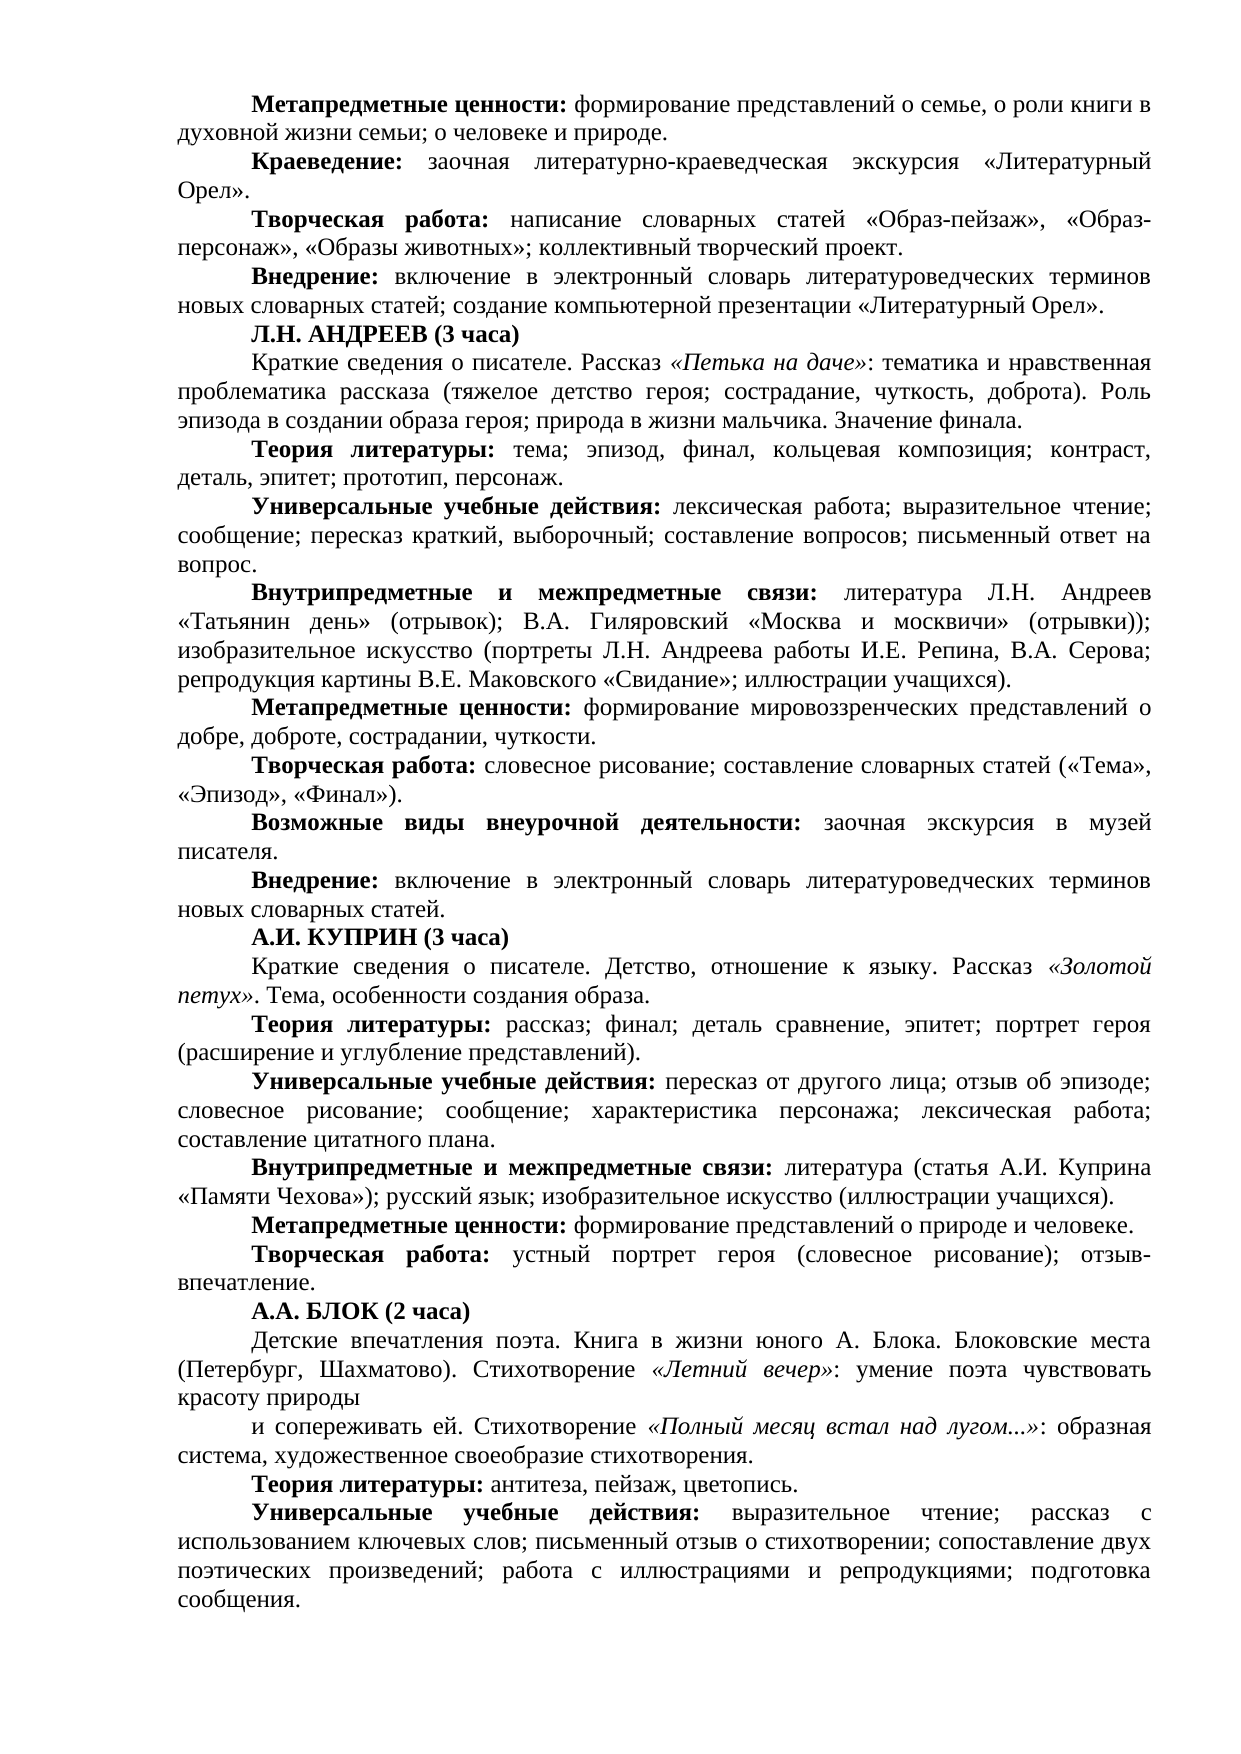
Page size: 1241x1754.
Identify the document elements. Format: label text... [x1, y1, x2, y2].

text Творческая работа: словесное рисование; составление словарных статей («Тема», «Эпизод», «Финал»). [177, 750, 1152, 807]
text Метапредметные ценности: формирование представлений о природе и человеке. [177, 1210, 1152, 1239]
text и сопереживать ей. Стихотворение «Полный месяц встал над лугом...»: образная система, художественное своеобразие стихотворения. [177, 1411, 1152, 1469]
text Внедрение: включение в электронный словарь литературоведческих терминов новых словарных статей; создание компьютерной презентации «Литературный Орел». [177, 261, 1152, 319]
text Возможные виды внеурочной деятельности: заочная экскурсия в музей писателя. [177, 807, 1152, 865]
text Теория литературы: тема; эпизод, финал, кольцевая композиция; контраст, деталь, эпитет; прототип, персонаж. [177, 434, 1152, 491]
text Универсальные учебные действия: пересказ от другого лица; отзыв об эпизоде; словесное рисование; сообщение; характеристика персонажа; лексическая работа; составление цитатного плана. [177, 1066, 1152, 1152]
text Краткие сведения о писателе. Рассказ «Петька на даче»: тематика и нравственная проблематика рассказа (тяжелое детство героя; сострадание, чуткость, доброта). Роль эпизода в создании образа героя; природа в жизни мальчика. Значение финала. [177, 347, 1152, 434]
text Л.Н. АНДРЕЕВ (3 часа) [177, 319, 1152, 347]
text Детские впечатления поэта. Книга в жизни юного А. Блока. Блоковские места (Петербург, Шахматово). Стихотворение «Летний вечер»: умение поэта чувствовать красоту природы [177, 1325, 1152, 1411]
text А.И. КУПРИН (3 часа) [177, 922, 1152, 951]
text Краткие сведения о писателе. Детство, отношение к языку. Рассказ «Золотой петух». Тема, особенности создания образа. [177, 951, 1152, 1009]
text Универсальные учебные действия: лексическая работа; выразительное чтение; сообщение; пересказ краткий, выборочный; составление вопросов; письменный ответ на вопрос. [177, 491, 1152, 577]
text Внутрипредметные и межпредметные связи: литература (статья А.И. Куприна «Памяти Чехова»); русский язык; изобразительное искусство (иллюстрации учащихся). [177, 1152, 1152, 1210]
text Теория литературы: антитеза, пейзаж, цветопись. [177, 1469, 1152, 1497]
text Теория литературы: рассказ; финал; деталь сравнение, эпитет; портрет героя (расширение и углубление представлений). [177, 1009, 1152, 1066]
text Творческая работа: устный портрет героя (словесное рисование); отзыв-впечатление. [177, 1239, 1152, 1296]
text Метапредметные ценности: формирование представлений о семье, о роли книги в духовной жизни семьи; о человеке и природе. [177, 89, 1152, 146]
text Краеведение: заочная литературно-краеведческая экскурсия «Литературный Орел». [177, 146, 1152, 204]
text Внедрение: включение в электронный словарь литературоведческих терминов новых словарных статей. [177, 865, 1152, 922]
text Универсальные учебные действия: выразительное чтение; рассказ с использованием ключевых слов; письменный отзыв о стихотворении; сопоставление двух поэтических произведений; работа с иллюстрациями и репродукциями; подготовка сообщения. [177, 1497, 1152, 1612]
text А.А. БЛОК (2 часа) [177, 1296, 1152, 1325]
text Внутрипредметные и межпредметные связи: литература Л.Н. Андреев «Татьянин день» (отрывок); В.А. Гиляровский «Москва и москвичи» (отрывки)); изобразительное искусство (портреты Л.Н. Андреева работы И.Е. Репина, В.А. Серова; репродукция картины В.Е. Маковского «Свидание»; иллюстрации учащихся). [177, 577, 1152, 692]
text Метапредметные ценности: формирование мировоззренческих представлений о добре, доброте, сострадании, чуткости. [177, 692, 1152, 750]
text Творческая работа: написание словарных статей «Образ-пейзаж», «Образ-персонаж», «Образы животных»; коллективный творческий проект. [177, 204, 1152, 261]
